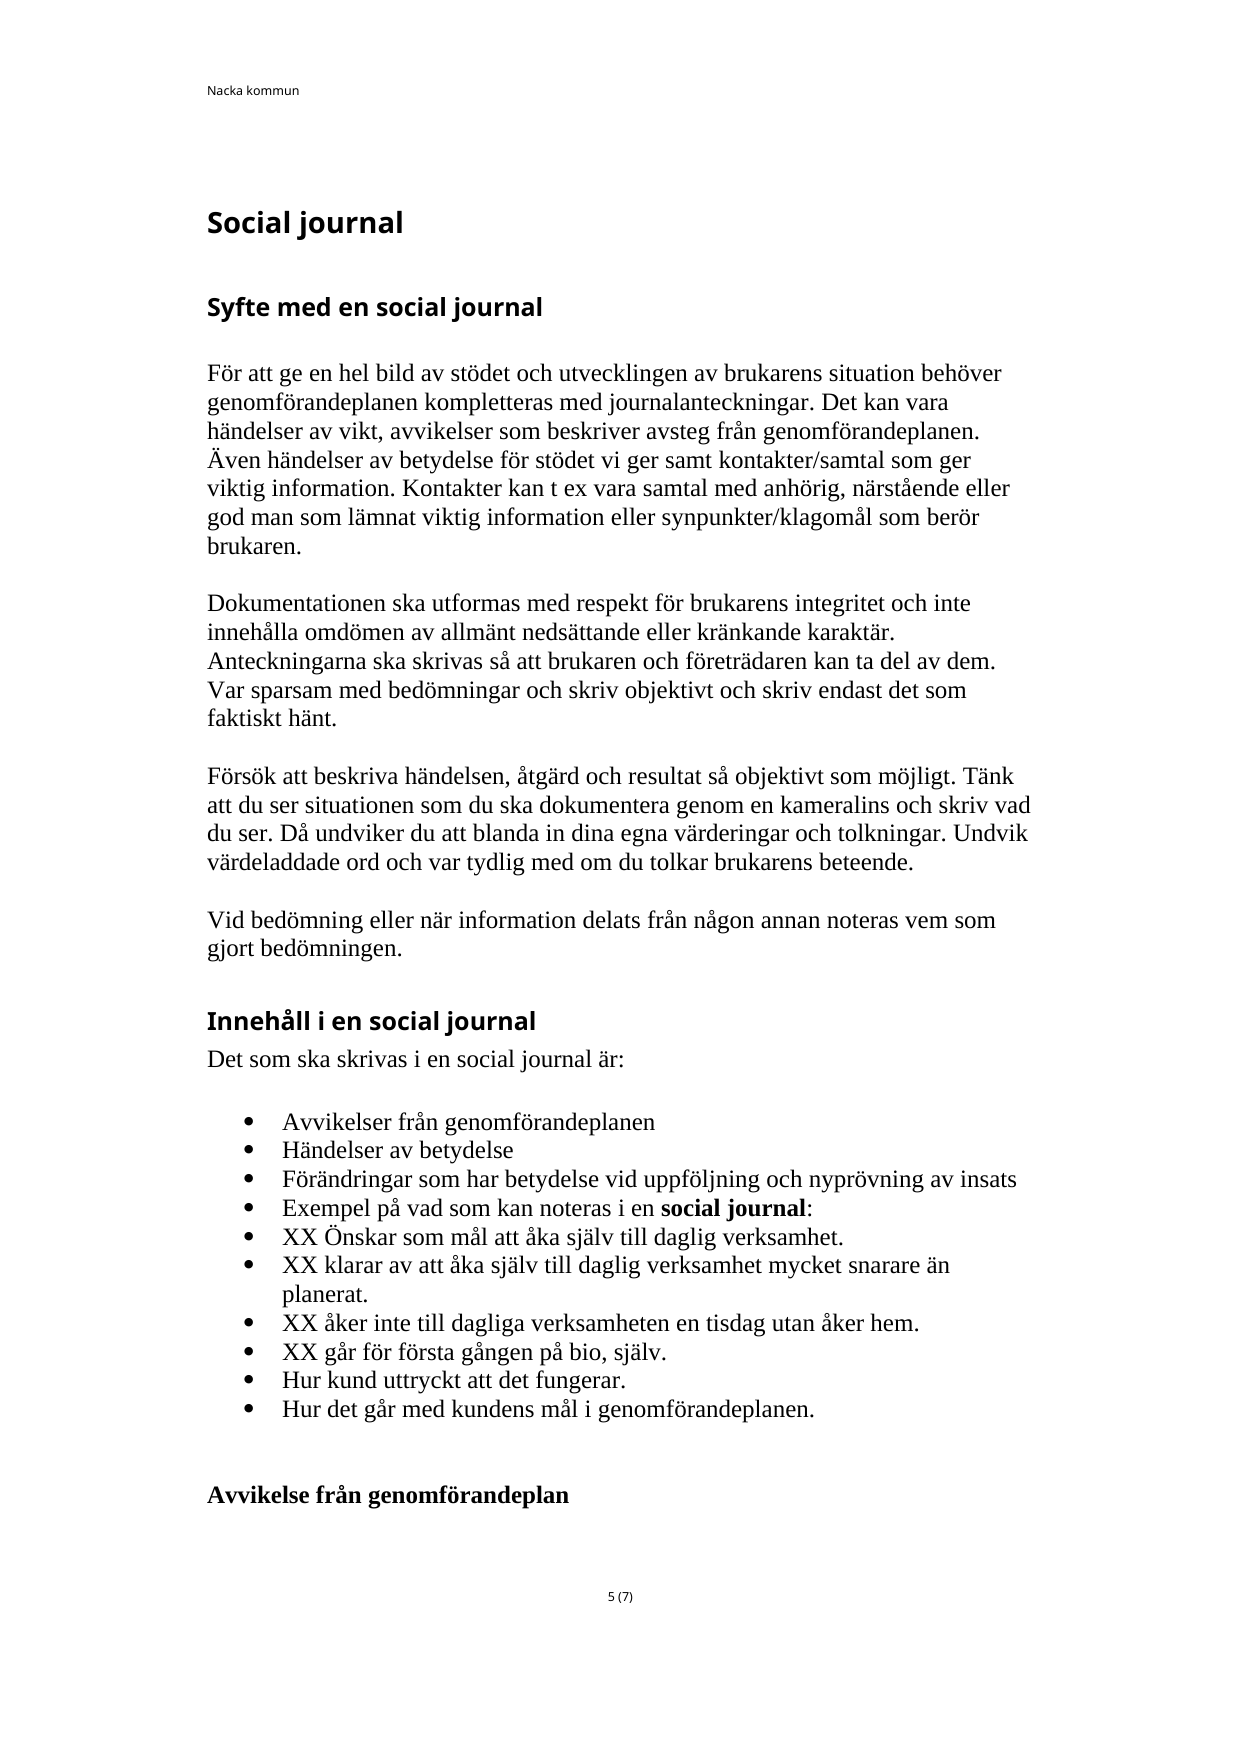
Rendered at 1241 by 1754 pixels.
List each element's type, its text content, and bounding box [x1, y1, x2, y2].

list XX åker inte till dagliga verksamheten en tisdag utan åker hem. [244, 1308, 1033, 1337]
list Hur kund uttryckt att det fungerar. [244, 1365, 1033, 1394]
text Det som ska skrivas i en social journal är: [207, 1044, 1033, 1072]
list Avvikelser från genomförandeplanen [244, 1107, 1033, 1135]
list XX Önskar som mål att åka själv till daglig verksamhet. [244, 1222, 1033, 1250]
list Händelser av betydelse [244, 1135, 1033, 1164]
subtitle Innehåll i en social journal [207, 1003, 1033, 1037]
text För att ge en hel bild av stödet och utvecklingen av brukarens situation behöver genomförandeplanen kompletteras med journalanteckningar. Det kan vara händelser av vikt, avvikelser som beskriver avsteg från genomförandeplanen. Även händelser av betydelse för stödet vi ger samt kontakter/samtal som ger viktig information. Kontakter kan t ex vara samtal med anhörig, närstående eller god man som lämnat viktig information eller synpunkter/klagomål som berör brukaren. [207, 358, 1033, 560]
list XX klarar av att åka själv till daglig verksamhet mycket snarare än planerat. [244, 1250, 1033, 1308]
list Förändringar som har betydelse vid uppföljning och nyprövning av insats [244, 1164, 1033, 1193]
list Hur det går med kundens mål i genomförandeplanen. [244, 1394, 1033, 1423]
list XX går för första gången på bio, själv. [244, 1337, 1033, 1365]
text Dokumentationen ska utformas med respekt för brukarens integritet och inte innehålla omdömen av allmänt nedsättande eller kränkande karaktär. Anteckningarna ska skrivas så att brukaren och företrädaren kan ta del av dem. Var sparsam med bedömningar och skriv objektivt och skriv endast det som faktiskt hänt. [207, 588, 1033, 732]
text Vid bedömning eller när information delats från någon annan noteras vem som gjort bedömningen. [207, 905, 1033, 962]
text Försök att beskriva händelsen, åtgärd och resultat så objektivt som möjligt. Tänk att du ser situationen som du ska dokumentera genom en kameralins och skriv vad du ser. Då undviker du att blanda in dina egna värderingar och tolkningar. Undvik värdeladdade ord och var tydlig med om du tolkar brukarens beteende. [207, 761, 1033, 876]
text Avvikelse från genomförandeplan [207, 1480, 1033, 1509]
subtitle Social journal [207, 202, 1033, 242]
list Exempel på vad som kan noteras i en social journal: [244, 1193, 1033, 1222]
subtitle Syfte med en social journal [207, 289, 1033, 323]
